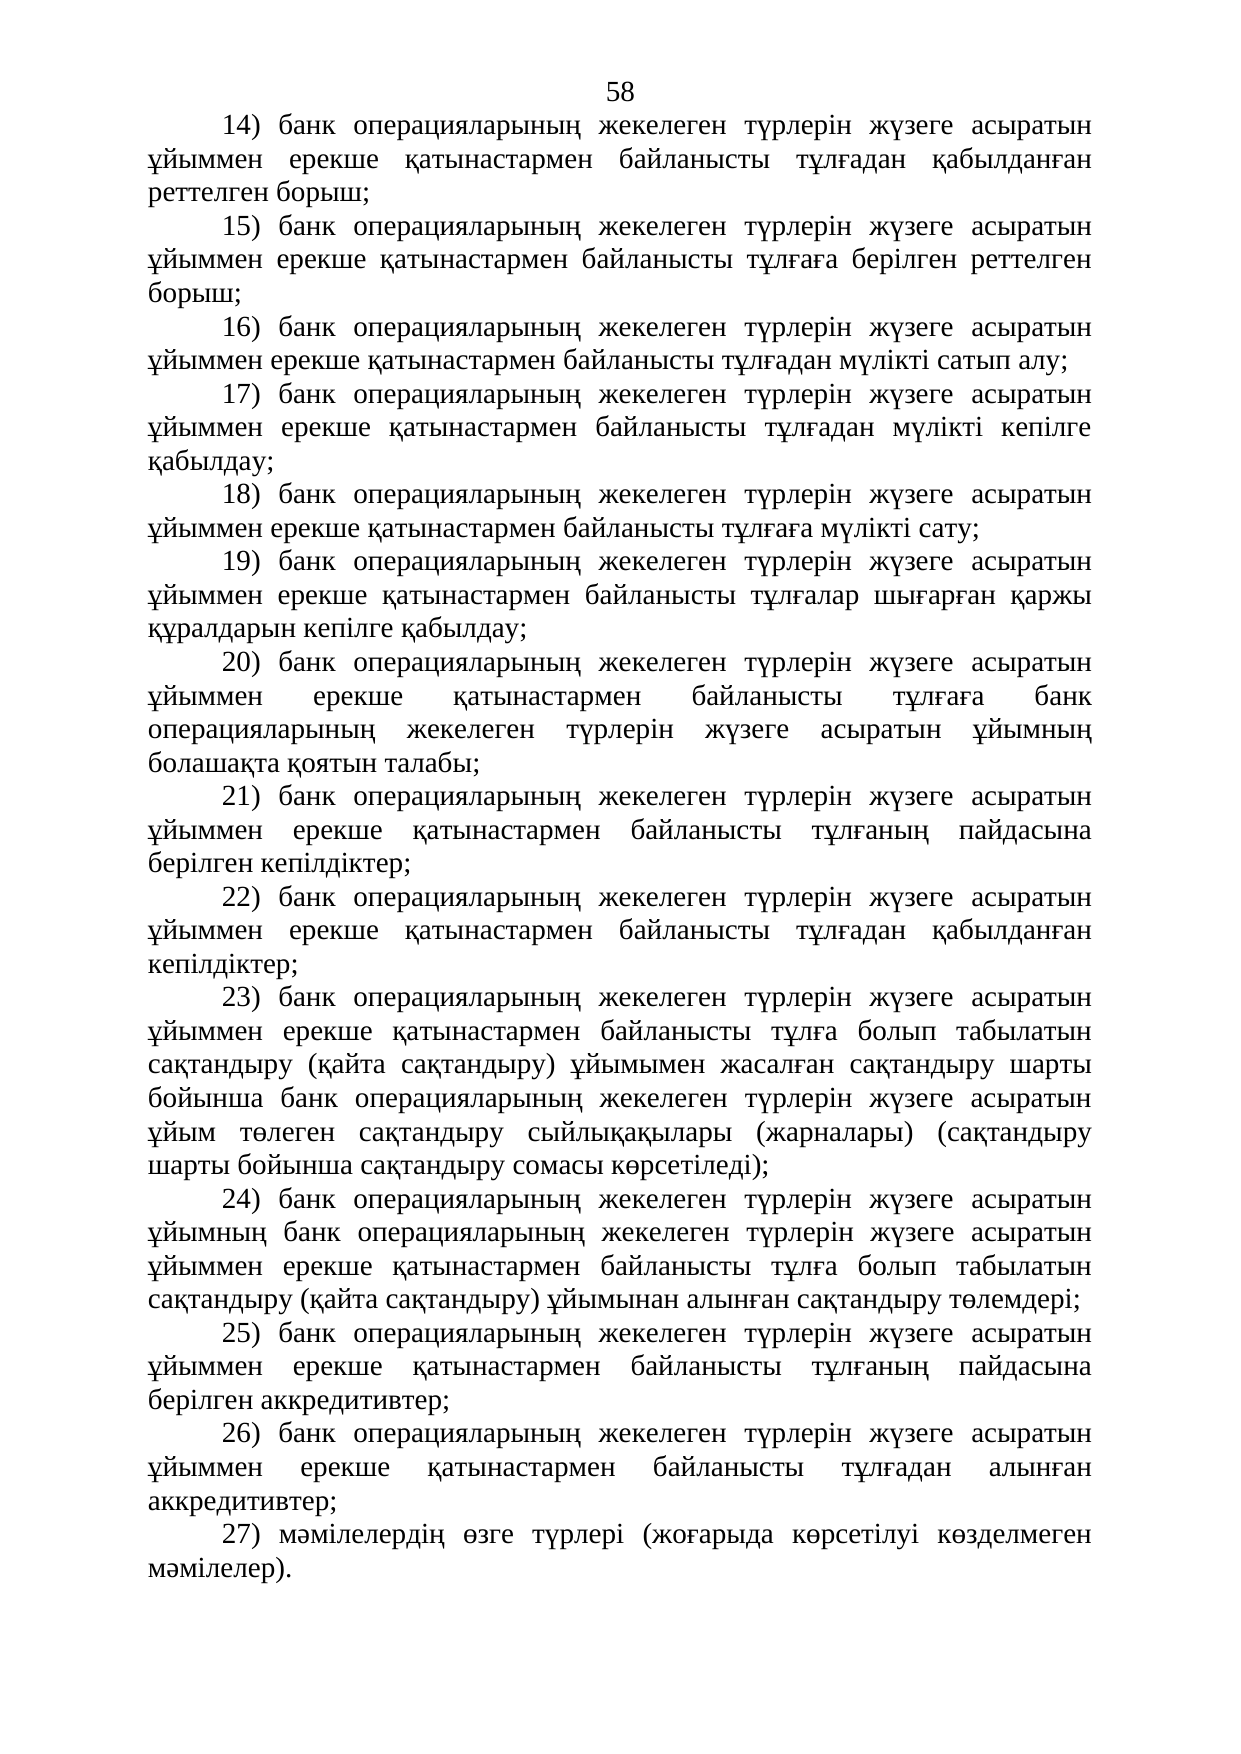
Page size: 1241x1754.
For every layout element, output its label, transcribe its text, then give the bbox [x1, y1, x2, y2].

text 25) банк операцияларының жекелеген түрлерін жүзеге асыратын ұйыммен ерекше қатынастармен байланысты тұлғаның пайдасына берілген аккредитивтер; [148, 1315, 1092, 1416]
text 22) банк операцияларының жекелеген түрлерін жүзеге асыратын ұйыммен ерекше қатынастармен байланысты тұлғадан қабылданған кепілдіктер; [148, 879, 1092, 979]
text 20) банк операцияларының жекелеген түрлерін жүзеге асыратын ұйыммен ерекше қатынастармен байланысты тұлғаға банк операцияларының жекелеген түрлерін жүзеге асыратын ұйымның болашақта қоятын талабы; [148, 644, 1092, 778]
text 15) банк операцияларының жекелеген түрлерін жүзеге асыратын ұйыммен ерекше қатынастармен байланысты тұлғаға берілген реттелген борыш; [148, 208, 1092, 309]
text 23) банк операцияларының жекелеген түрлерін жүзеге асыратын ұйыммен ерекше қатынастармен байланысты тұлға болып табылатын сақтандыру (қайта сақтандыру) ұйымымен жасалған сақтандыру шарты бойынша банк операцияларының жекелеген түрлерін жүзеге асыратын ұйым төлеген сақтандыру сыйлықақылары (жарналары) (сақтандыру шарты бойынша сақтандыру сомасы көрсетіледі); [148, 979, 1092, 1181]
text 17) банк операцияларының жекелеген түрлерін жүзеге асыратын ұйыммен ерекше қатынастармен байланысты тұлғадан мүлікті кепілге қабылдау; [148, 376, 1092, 476]
text 19) банк операцияларының жекелеген түрлерін жүзеге асыратын ұйыммен ерекше қатынастармен байланысты тұлғалар шығарған қаржы құралдарын кепілге қабылдау; [148, 543, 1092, 644]
text 26) банк операцияларының жекелеген түрлерін жүзеге асыратын ұйыммен ерекше қатынастармен байланысты тұлғадан алынған аккредитивтер; [148, 1416, 1092, 1516]
text 27) мәмілелердің өзге түрлері (жоғарыда көрсетілуі көзделмеген мәмілелер). [148, 1516, 1092, 1583]
text 24) банк операцияларының жекелеген түрлерін жүзеге асыратын ұйымның банк операцияларының жекелеген түрлерін жүзеге асыратын ұйыммен ерекше қатынастармен байланысты тұлға болып табылатын сақтандыру (қайта сақтандыру) ұйымынан алынған сақтандыру төлемдері; [148, 1181, 1092, 1315]
text 16) банк операцияларының жекелеген түрлерін жүзеге асыратын ұйыммен ерекше қатынастармен байланысты тұлғадан мүлікті сатып алу; [148, 309, 1092, 376]
text 21) банк операцияларының жекелеген түрлерін жүзеге асыратын ұйыммен ерекше қатынастармен байланысты тұлғаның пайдасына берілген кепілдіктер; [148, 778, 1092, 879]
text 18) банк операцияларының жекелеген түрлерін жүзеге асыратын ұйыммен ерекше қатынастармен байланысты тұлғаға мүлікті сату; [148, 476, 1092, 543]
text 14) банк операцияларының жекелеген түрлерін жүзеге асыратын ұйыммен ерекше қатынастармен байланысты тұлғадан қабылданған реттелген борыш; [148, 107, 1092, 208]
